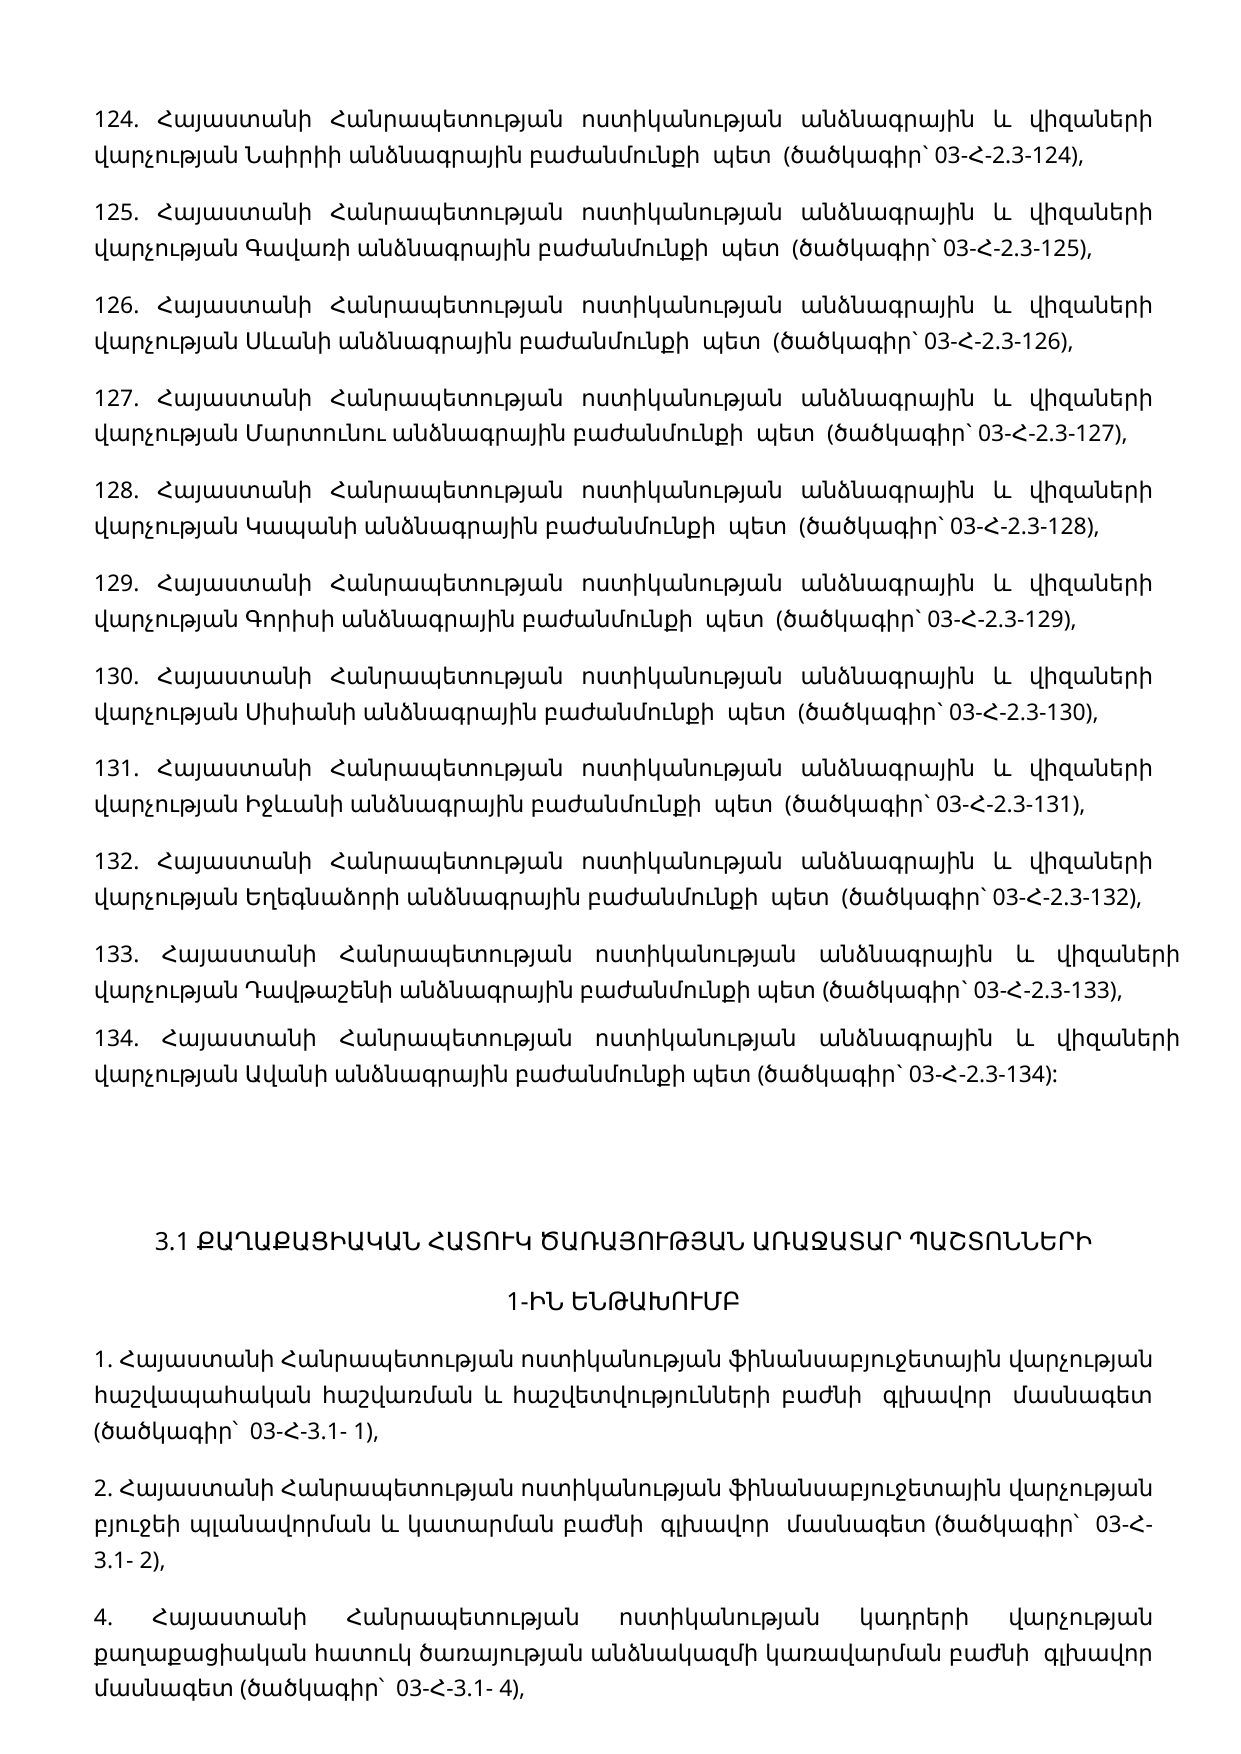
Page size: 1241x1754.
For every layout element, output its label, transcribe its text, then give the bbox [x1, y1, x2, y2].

text 133. Հայաստանի Հանրապետության ոստիկանության անձնագրային և վիզաների վարչության Դավթաշենի անձնագրային բաժանմունքի պետ (ծածկագիր` 03-Հ-2.3-133), [94, 938, 1181, 1005]
text 124. Հայաստանի Հանրապետության ոստիկանության անձնագրային և վիզաների վարչության Նաիրիի անձնագրային բաժանմունքի պետ (ծածկագիր` 03-Հ-2.3-124), [94, 103, 1153, 171]
text 125. Հայաստանի Հանրապետության ոստիկանության անձնագրային և վիզաների վարչության Գավառի անձնագրային բաժանմունքի պետ (ծածկագիր` 03-Հ-2.3-125), [94, 196, 1153, 263]
text 1. Հայաստանի Հանրապետության ոստիկանության ֆինանսաբյուջետային վարչության հաշվապահական հաշվառման և հաշվետվությունների բաժնի գլխավոր մասնագետ (ծածկագիր՝ 03-Հ-3.1- 1), [94, 1343, 1153, 1446]
text 126. Հայաստանի Հանրապետության ոստիկանության անձնագրային և վիզաների վարչության Սևանի անձնագրային բաժանմունքի պետ (ծածկագիր` 03-Հ-2.3-126), [94, 289, 1153, 356]
text 131. Հայաստանի Հանրապետության ոստիկանության անձնագրային և վիզաների վարչության Իջևանի անձնագրային բաժանմունքի պետ (ծածկագիր` 03-Հ-2.3-131), [94, 752, 1153, 819]
text 130. Հայաստանի Հանրապետության ոստիկանության անձնագրային և վիզաների վարչության Սիսիանի անձնագրային բաժանմունքի պետ (ծածկագիր` 03-Հ-2.3-130), [94, 659, 1153, 727]
text 129. Հայաստանի Հանրապետության ոստիկանության անձնագրային և վիզաների վարչության Գորիսի անձնագրային բաժանմունքի պետ (ծածկագիր` 03-Հ-2.3-129), [94, 567, 1153, 634]
text 1-ԻՆ ԵՆԹԱԽՈՒՄԲ [94, 1283, 1153, 1317]
text 134. Հայաստանի Հանրապետության ոստիկանության անձնագրային և վիզաների վարչության Ավանի անձնագրային բաժանմունքի պետ (ծածկագիր` 03-Հ-2.3-134): [94, 1022, 1181, 1089]
text 4. Հայաստանի Հանրապետության ոստիկանության կադրերի վարչության քաղաքացիական հատուկ ծառայության անձնակազմի կառավարման բաժնի գլխավոր մասնագետ (ծածկագիր՝ 03-Հ-3.1- 4), [94, 1601, 1153, 1704]
text 128. Հայաստանի Հանրապետության ոստիկանության անձնագրային և վիզաների վարչության Կապանի անձնագրային բաժանմունքի պետ (ծածկագիր` 03-Հ-2.3-128), [94, 474, 1153, 541]
text 3.1 ՔԱՂԱՔԱՑԻԱԿԱՆ ՀԱՏՈՒԿ ԾԱՌԱՅՈՒԹՅԱՆ ԱՌԱՋԱՏԱՐ ՊԱՇՏՈՆՆԵՐԻ [94, 1223, 1153, 1257]
text 127. Հայաստանի Հանրապետության ոստիկանության անձնագրային և վիզաների վարչության Մարտունու անձնագրային բաժանմունքի պետ (ծածկագիր` 03-Հ-2.3-127), [94, 381, 1153, 449]
text 132. Հայաստանի Հանրապետության ոստիկանության անձնագրային և վիզաների վարչության Եղեգնաձորի անձնագրային բաժանմունքի պետ (ծածկագիր` 03-Հ-2.3-132), [94, 845, 1153, 912]
text 2. Հայաստանի Հանրապետության ոստիկանության ֆինանսաբյուջետային վարչության բյուջեի պլանավորման և կատարման բաժնի գլխավոր մասնագետ (ծածկագիր՝ 03-Հ-3.1- 2), [94, 1472, 1153, 1575]
